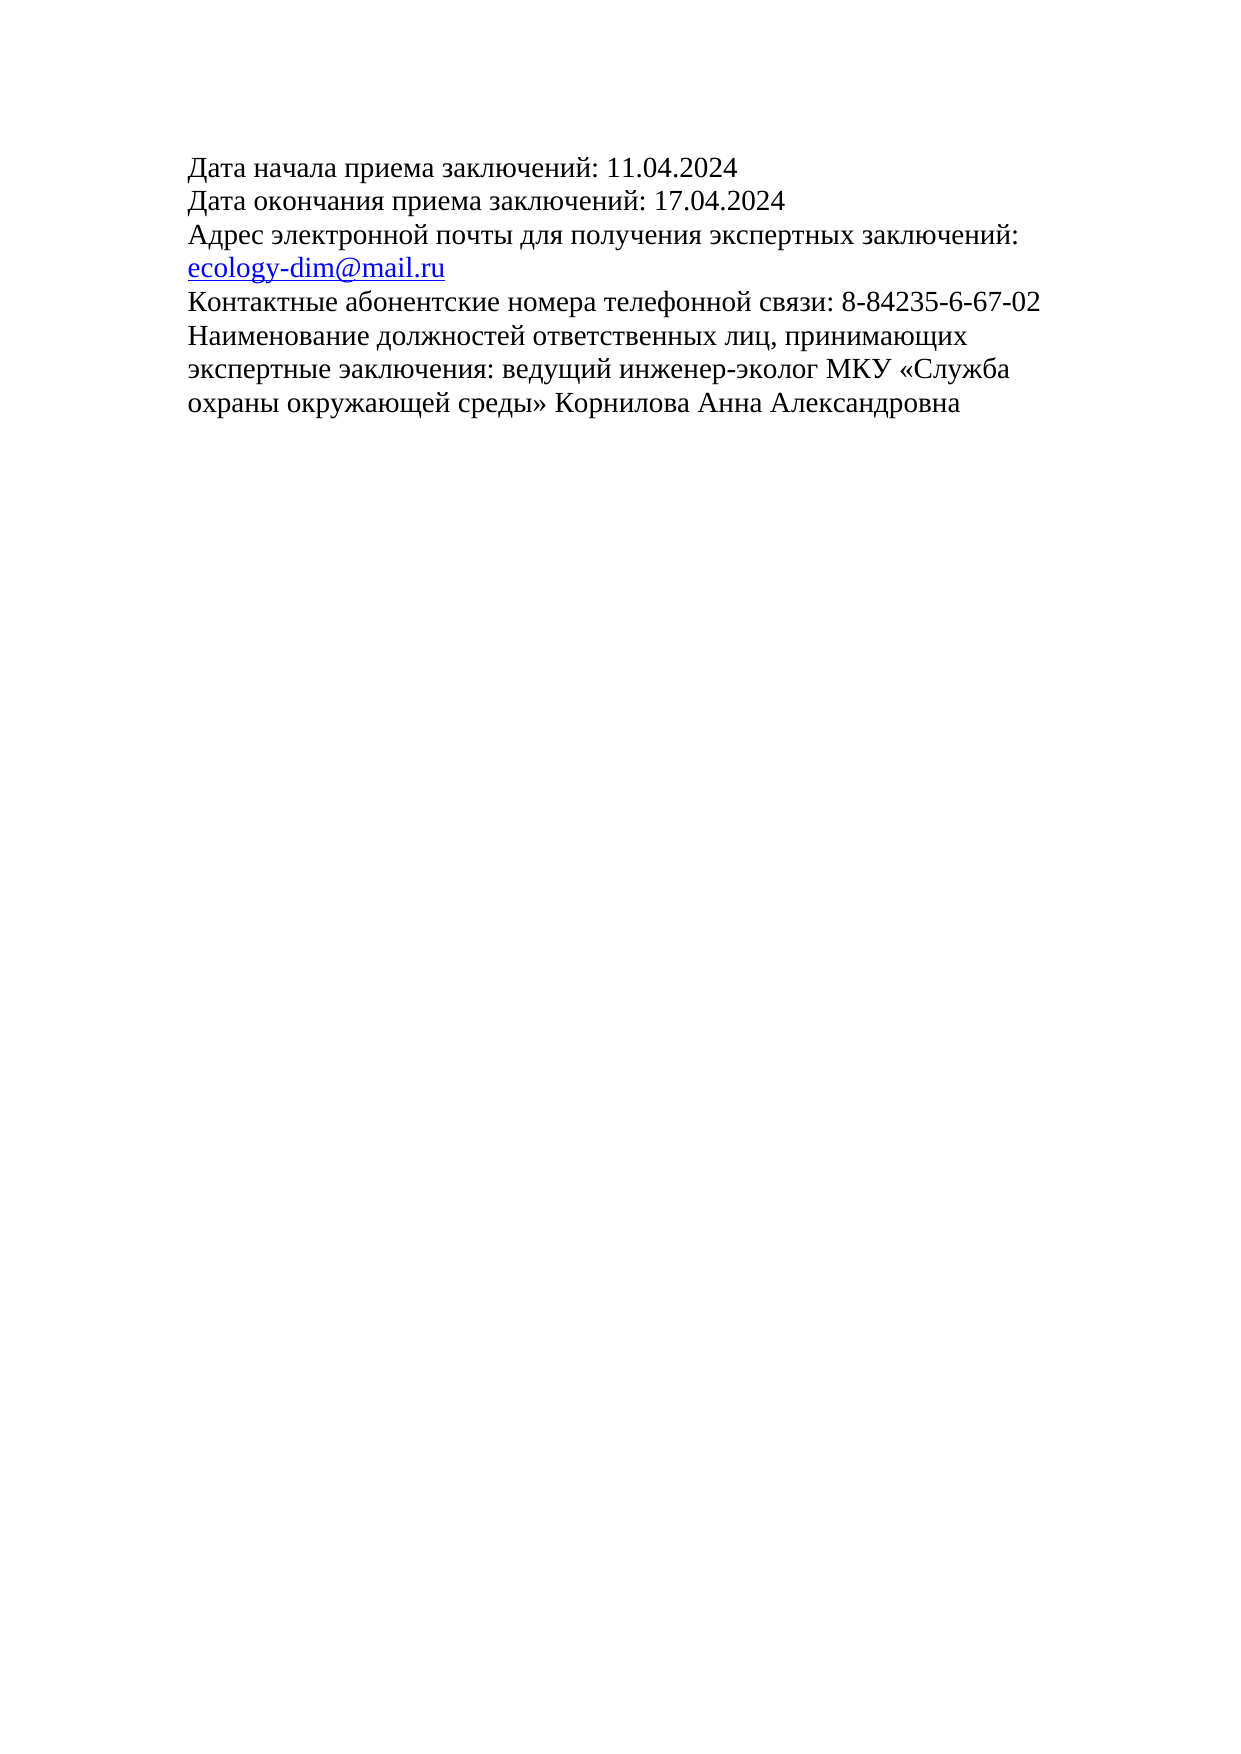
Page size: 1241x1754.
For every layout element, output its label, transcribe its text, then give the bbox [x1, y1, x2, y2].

text Дата начала приема заключений: 11.04.2024 [187, 150, 1053, 183]
text Контактные абонентские номера телефонной связи: 8-84235-6-67-02 [187, 284, 1053, 318]
text Дата окончания приема заключений: 17.04.2024 [187, 183, 1053, 217]
text Наименование должностей ответственных лиц, принимающих экспертные эаключения: ведущий инженер-эколог МКУ «Служба охраны окружающей среды» Корнилова Анна Александровна [187, 318, 1053, 418]
text Адрес электронной почты для получения экспертных заключений: ecology-dim@mail.ru [187, 217, 1053, 284]
